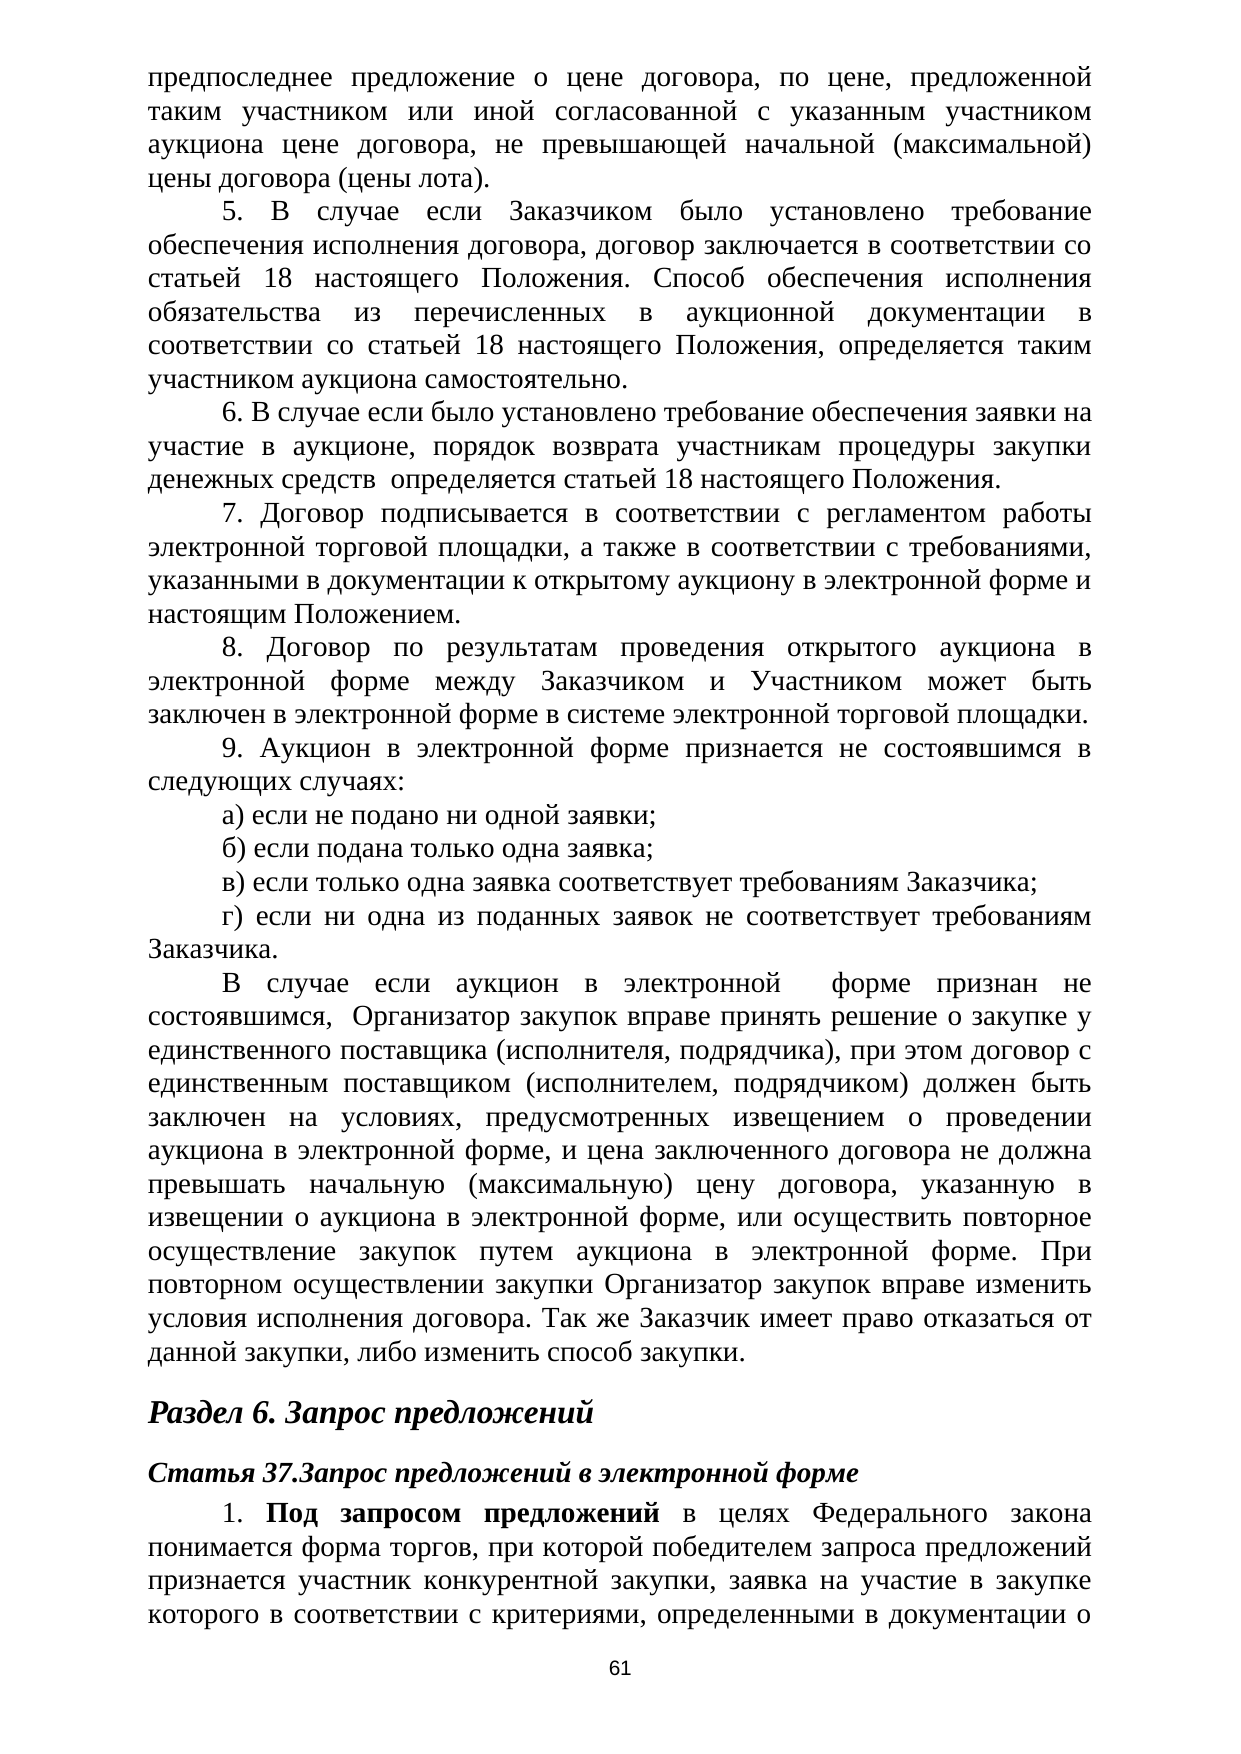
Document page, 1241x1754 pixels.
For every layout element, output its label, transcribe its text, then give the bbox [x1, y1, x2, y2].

text в) если только одна заявка соответствует требованиям Заказчика; [148, 864, 1092, 898]
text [148, 59, 1092, 193]
text 9. Аукцион в электронной форме признается не состоявшимся в следующих случаях: [148, 730, 1092, 797]
text Статья 37.Запрос предложений в электронной форме [148, 1456, 1092, 1489]
text 6. В случае если было установлено требование обеспечения заявки на участие в аукционе, порядок возврата участникам процедуры закупки денежных средств определяется статьей 18 настоящего Положения. [148, 394, 1092, 495]
text 5. В случае если Заказчиком было установлено требование обеспечения исполнения договора, договор заключается в соответствии со статьей 18 настоящего Положения. Способ обеспечения исполнения обязательства из перечисленных в аукционной документации в соответствии со статьей 18 настоящего Положения, определяется таким участником аукциона самостоятельно. [148, 193, 1092, 394]
text 8. Договор по результатам проведения открытого аукциона в электронной форме между Заказчиком и Участником может быть заключен в электронной форме в системе электронной торговой площадки. [148, 629, 1092, 730]
text 7. Договор подписывается в соответствии с регламентом работы электронной торговой площадки, а также в соответствии с требованиями, указанными в документации к открытому аукциону в электронной форме и настоящим Положением. [148, 495, 1092, 629]
text г) если ни одна из поданных заявок не соответствует требованиям Заказчика. [148, 898, 1092, 965]
text б) если подана только одна заявка; [148, 831, 1092, 864]
text В случае если аукцион в электронной форме признан не состоявшимся, Организатор закупок вправе принять решение о закупке у единственного поставщика (исполнителя, подрядчика), при этом договор с единственным поставщиком (исполнителем, подрядчиком) должен быть заключен на условиях, предусмотренных извещением о проведении аукциона в электронной форме, и цена заключенного договора не должна превышать начальную (максимальную) цену договора, указанную в извещении о аукциона в электронной форме, или осуществить повторное осуществление закупок путем аукциона в электронной форме. При повторном осуществлении закупки Организатор закупок вправе изменить условия исполнения договора. Так же Заказчик имеет право отказаться от данной закупки, либо изменить способ закупки. [148, 965, 1092, 1367]
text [148, 1495, 1092, 1629]
text а) если не подано ни одной заявки; [148, 797, 1092, 831]
subtitle Раздел 6. Запрос предложений [148, 1392, 1092, 1431]
